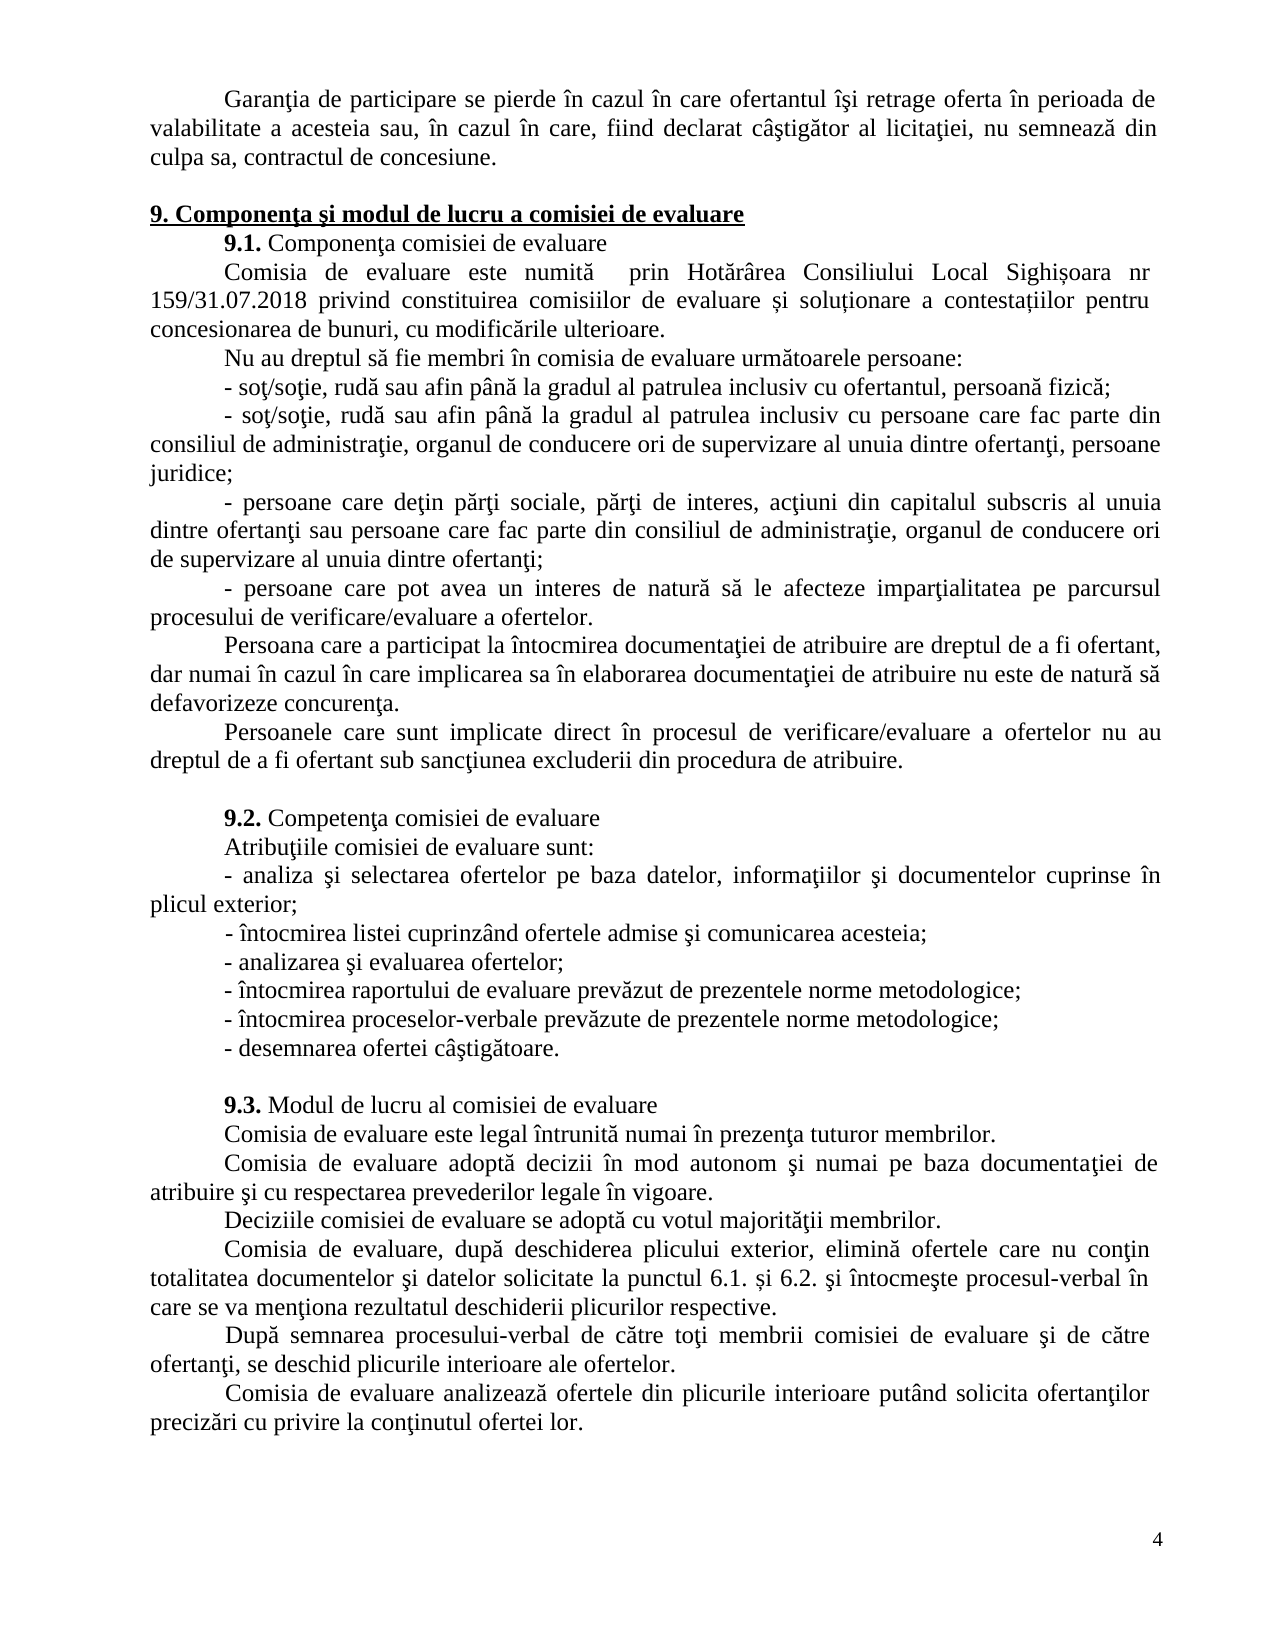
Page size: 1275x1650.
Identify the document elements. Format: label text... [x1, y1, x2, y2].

text Deciziile comisiei de evaluare se adoptă cu votul majorităţii membrilor. [150, 1206, 1151, 1234]
text - soţ/soţie, rudă sau afin până la gradul al patrulea inclusiv cu ofertantul, persoană fizică; [150, 372, 1162, 401]
text 9.2. Competenţa comisiei de evaluare [150, 803, 1151, 832]
text Comisia de evaluare adoptă decizii în mod autonom şi numai pe baza documentaţiei de atribuire şi cu respectarea prevederilor legale în vigoare. [150, 1148, 1158, 1206]
text Comisia de evaluare, după deschiderea plicului exterior, elimină ofertele care nu conţin totalitatea documentelor şi datelor solicitate la punctul 6.1. și 6.2. şi întocmeşte procesul-verbal în care se va menţiona rezultatul deschiderii plicurilor respective. [150, 1234, 1151, 1321]
text Comisia de evaluare este legal întrunită numai în prezenţa tuturor membrilor. [150, 1119, 1151, 1148]
text Comisia de evaluare analizează ofertele din plicurile interioare putând solicita ofertanţilor precizări cu privire la conţinutul ofertei lor. [150, 1378, 1151, 1436]
text Persoanele care sunt implicate direct în procesul de verificare/evaluare a ofertelor nu au dreptul de a fi ofertant sub sancţiunea excluderii din procedura de atribuire. [150, 717, 1162, 774]
text 9.1. Componenţa comisiei de evaluare [150, 228, 1151, 257]
text După semnarea procesului-verbal de către toţi membrii comisiei de evaluare şi de către ofertanţi, se deschid plicurile interioare ale ofertelor. [150, 1321, 1151, 1378]
text - persoane care deţin părţi sociale, părţi de interes, acţiuni din capitalul subscris al unuia dintre ofertanţi sau persoane care fac parte din consiliul de administraţie, organul de conducere ori de supervizare al unuia dintre ofertanţi; [150, 487, 1162, 573]
text - întocmirea raportului de evaluare prevăzut de prezentele norme metodologice; [150, 976, 1162, 1004]
text - soţ/soţie, rudă sau afin până la gradul al patrulea inclusiv cu persoane care fac parte din consiliul de administraţie, organul de conducere ori de supervizare al unuia dintre ofertanţi, persoane juridice; [150, 401, 1162, 487]
text - desemnarea ofertei câştigătoare. [150, 1033, 1162, 1062]
text - întocmirea listei cuprinzând ofertele admise şi comunicarea acesteia; [150, 918, 1162, 947]
text - analiza şi selectarea ofertelor pe baza datelor, informaţiilor şi documentelor cuprinse în plicul exterior; [150, 861, 1162, 918]
text Persoana care a participat la întocmirea documentaţiei de atribuire are dreptul de a fi ofertant, dar numai în cazul în care implicarea sa în elaborarea documentaţiei de atribuire nu este de natură să defavorizeze concurenţa. [150, 631, 1162, 717]
text Comisia de evaluare este numită prin Hotărârea Consiliului Local Sighișoara nr 159/31.07.2018 privind constituirea comisiilor de evaluare și soluționare a contestațiilor pentru concesionarea de bunuri, cu modificările ulterioare. [150, 257, 1151, 343]
text 9.3. Modul de lucru al comisiei de evaluare [150, 1091, 1151, 1119]
text Garanţia de participare se pierde în cazul în care ofertantul îşi retrage oferta în perioada de valabilitate a acesteia sau, în cazul în care, fiind declarat câştigător al licitaţiei, nu semnează din culpa sa, contractul de concesiune. [150, 84, 1158, 171]
text 9. Componenţa şi modul de lucru a comisiei de evaluare [150, 199, 1151, 228]
text - analizarea şi evaluarea ofertelor; [150, 947, 1162, 976]
text - întocmirea proceselor-verbale prevăzute de prezentele norme metodologice; [150, 1004, 1162, 1033]
text Atribuţiile comisiei de evaluare sunt: [150, 832, 1151, 861]
text Nu au dreptul să fie membri în comisia de evaluare următoarele persoane: [150, 343, 1151, 372]
text - persoane care pot avea un interes de natură să le afecteze imparţialitatea pe parcursul procesului de verificare/evaluare a ofertelor. [150, 573, 1162, 631]
